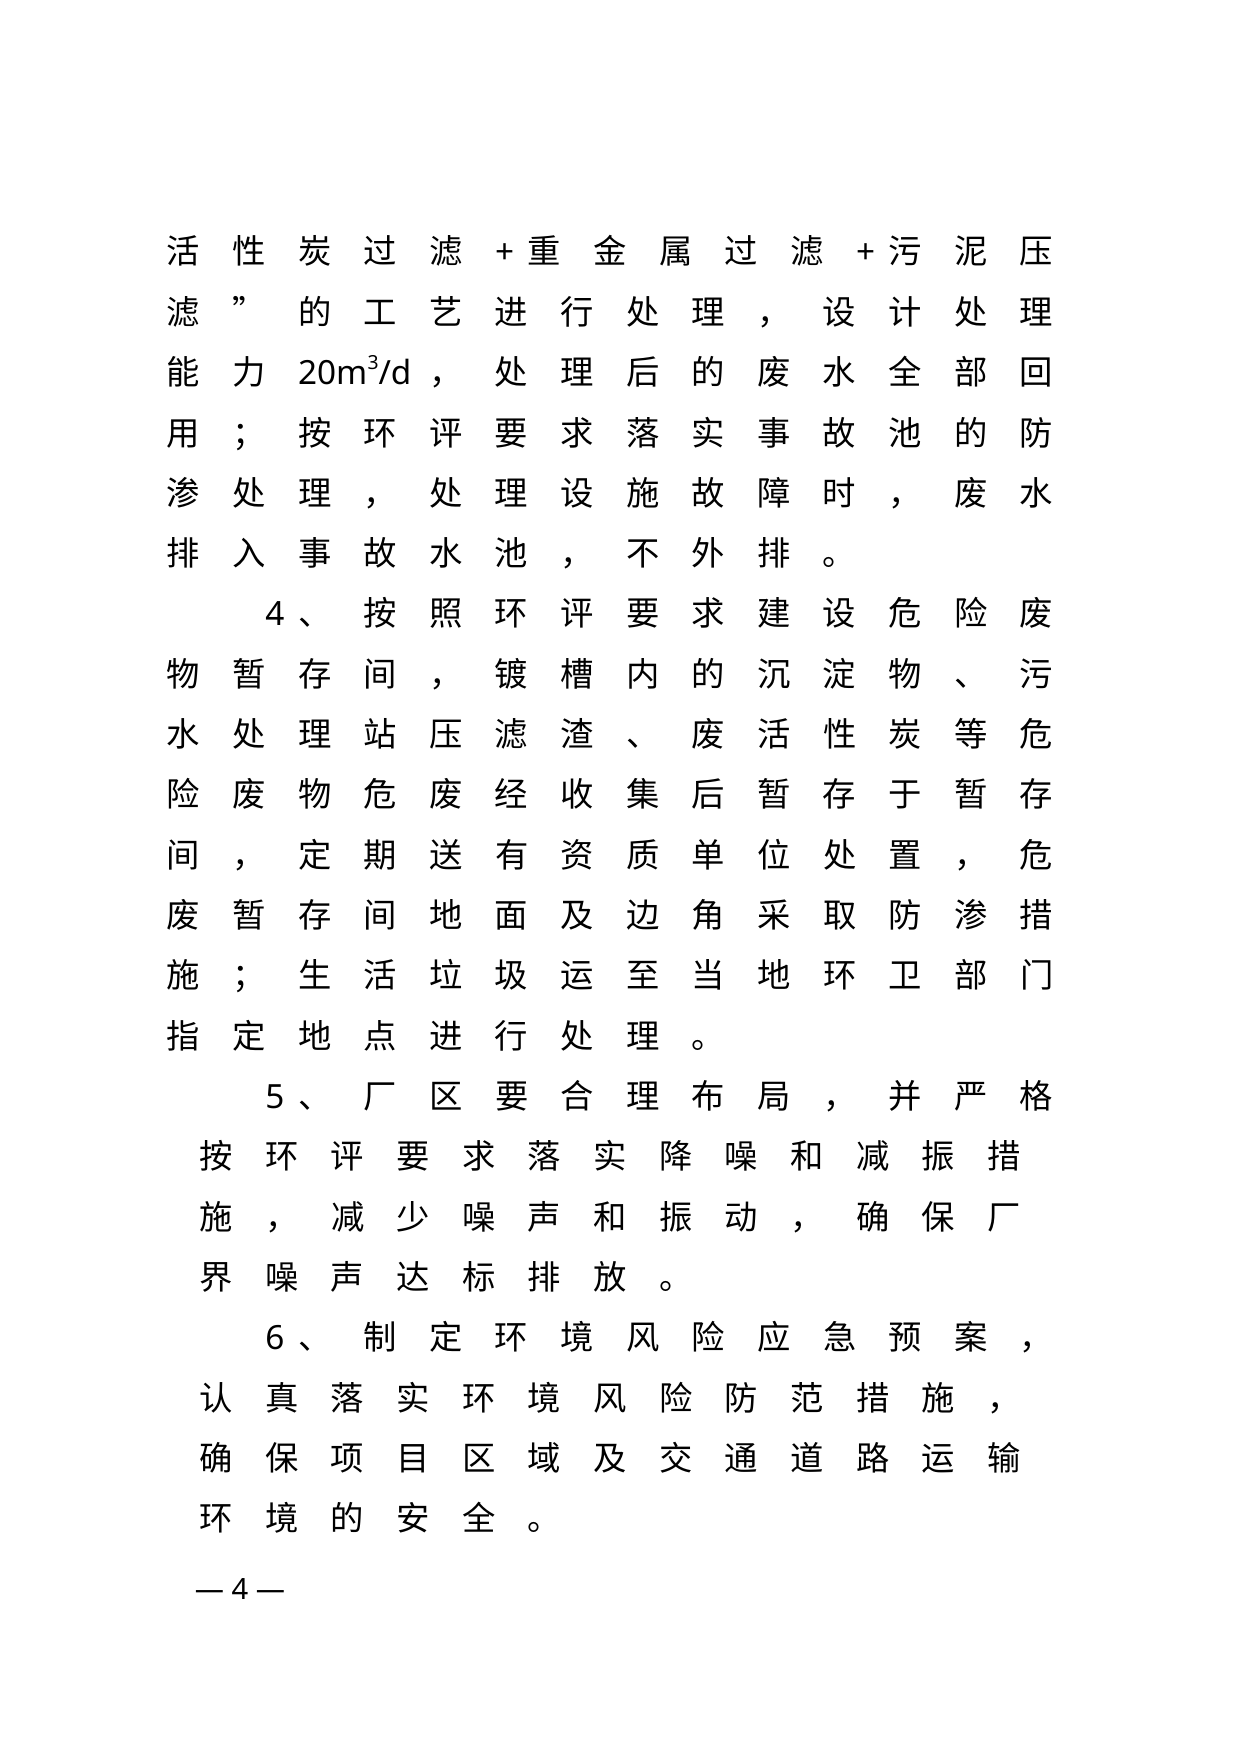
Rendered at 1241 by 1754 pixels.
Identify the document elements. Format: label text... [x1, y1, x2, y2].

text 4、按照环评要求建设危险废物暂存间，镀槽内的沉淀物、污水处理站压滤渣、废活性炭等危险废物危废经收集后暂存于暂存间，定期送有资质单位处置，危废暂存间地面及边角采取防渗措施；生活垃圾运至当地环卫部门指定地点进行处理。 [167, 581, 1085, 1064]
text 6、制定环境风险应急预案，认真落实环境风险防范措施，确保项目区域及交通道路运输环境的安全。 [192, 1305, 1085, 1546]
text 5、厂区要合理布局，并严格按环评要求落实降噪和减振措施，减少噪声和振动，确保厂界噪声达标排放。 [192, 1064, 1085, 1305]
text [167, 219, 1085, 581]
